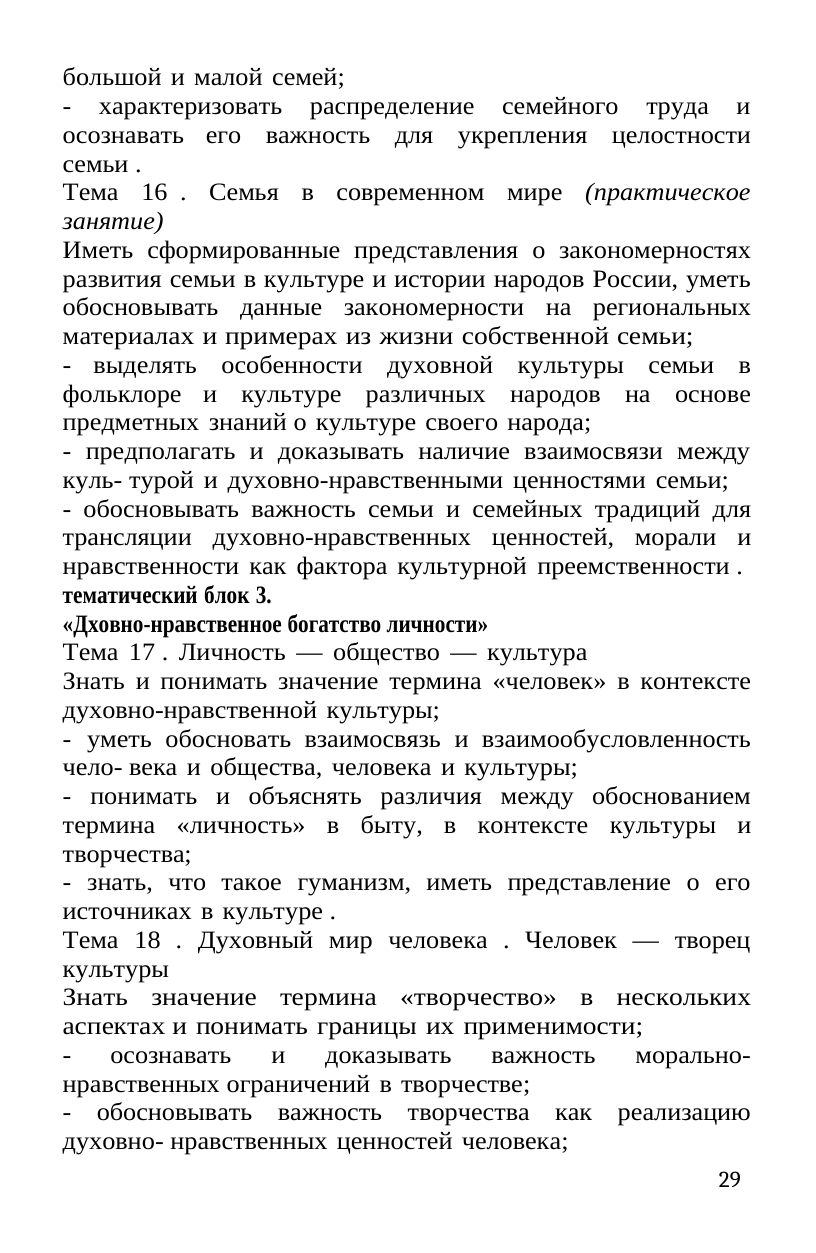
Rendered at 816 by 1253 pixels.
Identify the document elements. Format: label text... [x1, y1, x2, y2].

text «Дховно-нравственное богатство личности» [62, 609, 751, 637]
text - предполагать и доказывать наличие взаимосвязи между куль- турой и духовно-нравственными ценностями семьи; [62, 436, 751, 494]
text Иметь сформированные представления о закономерностях развития семьи в культуре и истории народов России, уметь обосновывать данные закономерности на региональных материалах и примерах из жизни собственной семьи; [62, 235, 751, 350]
text Знать и понимать значение термина «человек» в контексте духовно-нравственной культуры; [62, 666, 751, 724]
text - характеризовать распределение семейного труда и осознавать его важность для укрепления целостности семьи . [62, 91, 751, 177]
text - обосновывать важность творчества как реализацию духовно- нравственных ценностей человека; [62, 1097, 751, 1155]
text Тема 17 . Личность — общество — культура [62, 637, 751, 666]
text - осознавать и доказывать важность морально- нравственных ограничений в творчестве; [62, 1040, 751, 1097]
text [62, 62, 751, 91]
text Тема 18 . Духовный мир человека . Человек — творец культуры [62, 925, 751, 982]
text - знать, что такое гуманизм, иметь представление о его источниках в культуре . [62, 867, 751, 925]
text тематический блок 3. [62, 580, 751, 609]
text Знать значение термина «творчество» в нескольких аспектах и понимать границы их применимости; [62, 982, 751, 1040]
text - выделять особенности духовной культуры семьи в фольклоре и культуре различных народов на основе предметных знаний о культуре своего народа; [62, 350, 751, 436]
text - понимать и объяснять различия между обоснованием термина «личность» в быту, в контексте культуры и творчества; [62, 781, 751, 867]
text Тема 16 . Семья в современном мире (практическое занятие) [62, 177, 751, 235]
text - уметь обосновать взаимосвязь и взаимообусловленность чело- века и общества, человека и культуры; [62, 724, 751, 781]
text - обосновывать важность семьи и семейных традиций для трансляции духовно-нравственных ценностей, морали и нравственности как фактора культурной преемственности . [62, 494, 751, 580]
